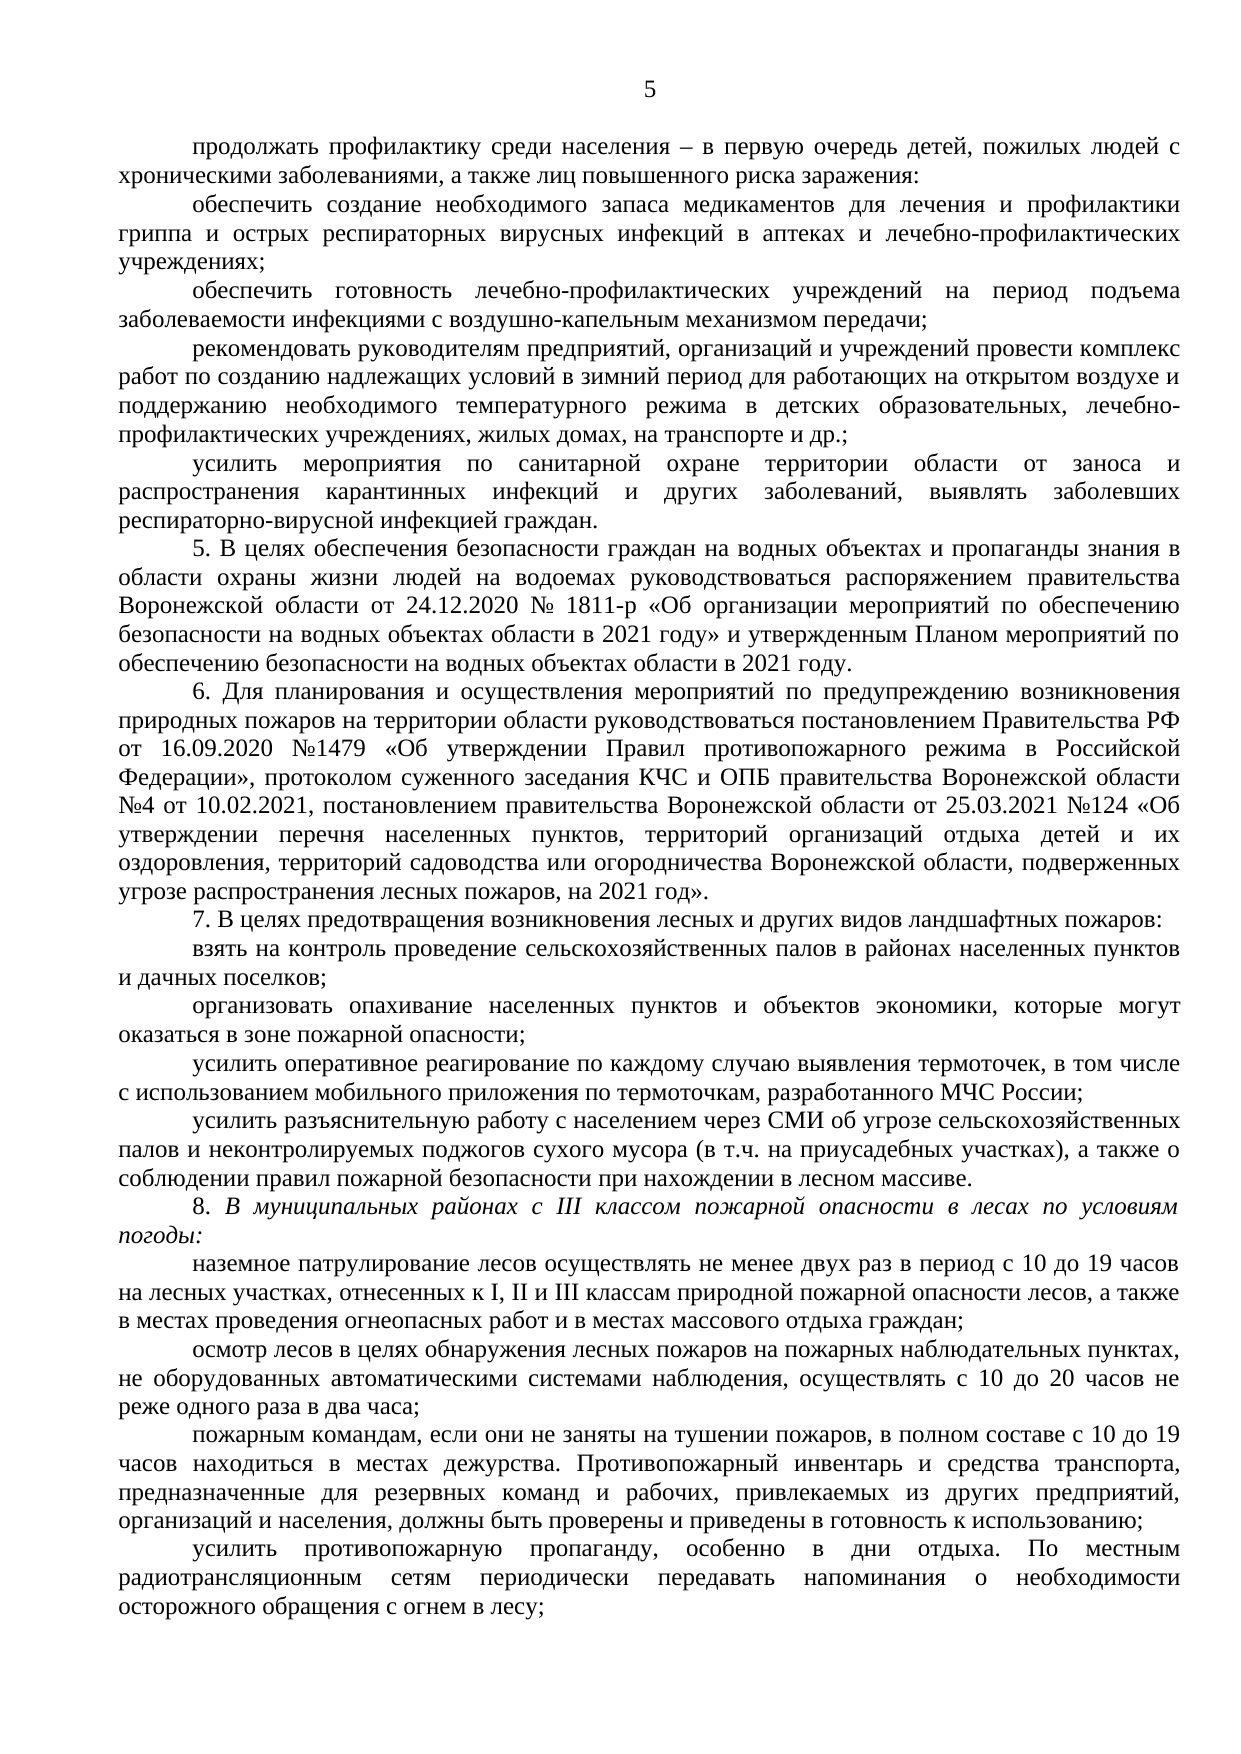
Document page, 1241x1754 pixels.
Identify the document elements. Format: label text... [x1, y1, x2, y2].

list осмотр лесов в целях обнаружения лесных пожаров на пожарных наблюдательных пунктах, не оборудованных автоматическими системами наблюдения, осуществлять с 10 до 20 часов не реже одного раза в два часа; [118, 1334, 1181, 1420]
list обеспечить готовность лечебно-профилактических учреждений на период подъема заболеваемости инфекциями с воздушно-капельным механизмом передачи; [118, 275, 1181, 333]
list организовать опахивание населенных пунктов и объектов экономики, которые могут оказаться в зоне пожарной опасности; [118, 991, 1181, 1048]
list усилить оперативное реагирование по каждому случаю выявления термоточек, в том числе с использованием мобильного приложения по термоточкам, разработанного МЧС России; [118, 1048, 1181, 1106]
list пожарным командам, если они не заняты на тушении пожаров, в полном составе с 10 до 19 часов находиться в местах дежурства. Противопожарный инвентарь и средства транспорта, предназначенные для резервных команд и рабочих, привлекаемых из других предприятий, организаций и населения, должны быть проверены и приведены в готовность к использованию; [118, 1420, 1181, 1534]
text 5. В целях обеспечения безопасности граждан на водных объектах и пропаганды знания в области охраны жизни людей на водоемах руководствоваться распоряжением правительства Воронежской области от 24.12.2020 № 1811-р «Об организации мероприятий по обеспечению безопасности на водных объектах области в 2021 году» и утвержденным Планом мероприятий по обеспечению безопасности на водных объектах области в 2021 году. [118, 534, 1181, 676]
list взять на контроль проведение сельскохозяйственных палов в районах населенных пунктов и дачных поселков; [118, 933, 1181, 991]
text 6. Для планирования и осуществления мероприятий по предупреждению возникновения природных пожаров на территории области руководствоваться постановлением Правительства РФ от 16.09.2020 №1479 «Об утверждении Правил противопожарного режима в Российской Федерации», протоколом суженного заседания КЧС и ОПБ правительства Воронежской области №4 от 10.02.2021, постановлением правительства Воронежской области от 25.03.2021 №124 «Об утверждении перечня населенных пунктов, территорий организаций отдыха детей и их оздоровления, территорий садоводства или огородничества Воронежской области, подверженных угрозе распространения лесных пожаров, на 2021 год». [118, 676, 1181, 905]
list усилить противопожарную пропаганду, особенно в дни отдыха. По местным радиотрансляционным сетям периодически передавать напоминания о необходимости осторожного обращения с огнем в лесу; [118, 1534, 1181, 1619]
list продолжать профилактику среди населения – в первую очередь детей, пожилых людей с хроническими заболеваниями, а также лиц повышенного риска заражения: [118, 131, 1181, 189]
list 8. В муниципальных районах с III классом пожарной опасности в лесах по условиям погоды: [118, 1192, 1181, 1249]
list наземное патрулирование лесов осуществлять не менее двух раз в период с 10 до 19 часов на лесных участках, отнесенных к I, II и III классам природной пожарной опасности лесов, а также в местах проведения огнеопасных работ и в местах массового отдыха граждан; [118, 1249, 1181, 1334]
list усилить разъяснительную работу с населением через СМИ об угрозе сельскохозяйственных палов и неконтролируемых поджогов сухого мусора (в т.ч. на приусадебных участках), а также о соблюдении правил пожарной безопасности при нахождении в лесном массиве. [118, 1106, 1181, 1192]
list 7. В целях предотвращения возникновения лесных и других видов ландшафтных пожаров: [118, 905, 1181, 933]
list обеспечить создание необходимого запаса медикаментов для лечения и профилактики гриппа и острых респираторных вирусных инфекций в аптеках и лечебно-профилактических учреждениях; [118, 189, 1181, 275]
list усилить мероприятия по санитарной охране территории области от заноса и распространения карантинных инфекций и других заболеваний, выявлять заболевших респираторно-вирусной инфекцией граждан. [118, 448, 1181, 534]
list рекомендовать руководителям предприятий, организаций и учреждений провести комплекс работ по созданию надлежащих условий в зимний период для работающих на открытом воздухе и поддержанию необходимого температурного режима в детских образовательных, лечебно-профилактических учреждениях, жилых домах, на транспорте и др.; [118, 333, 1181, 448]
